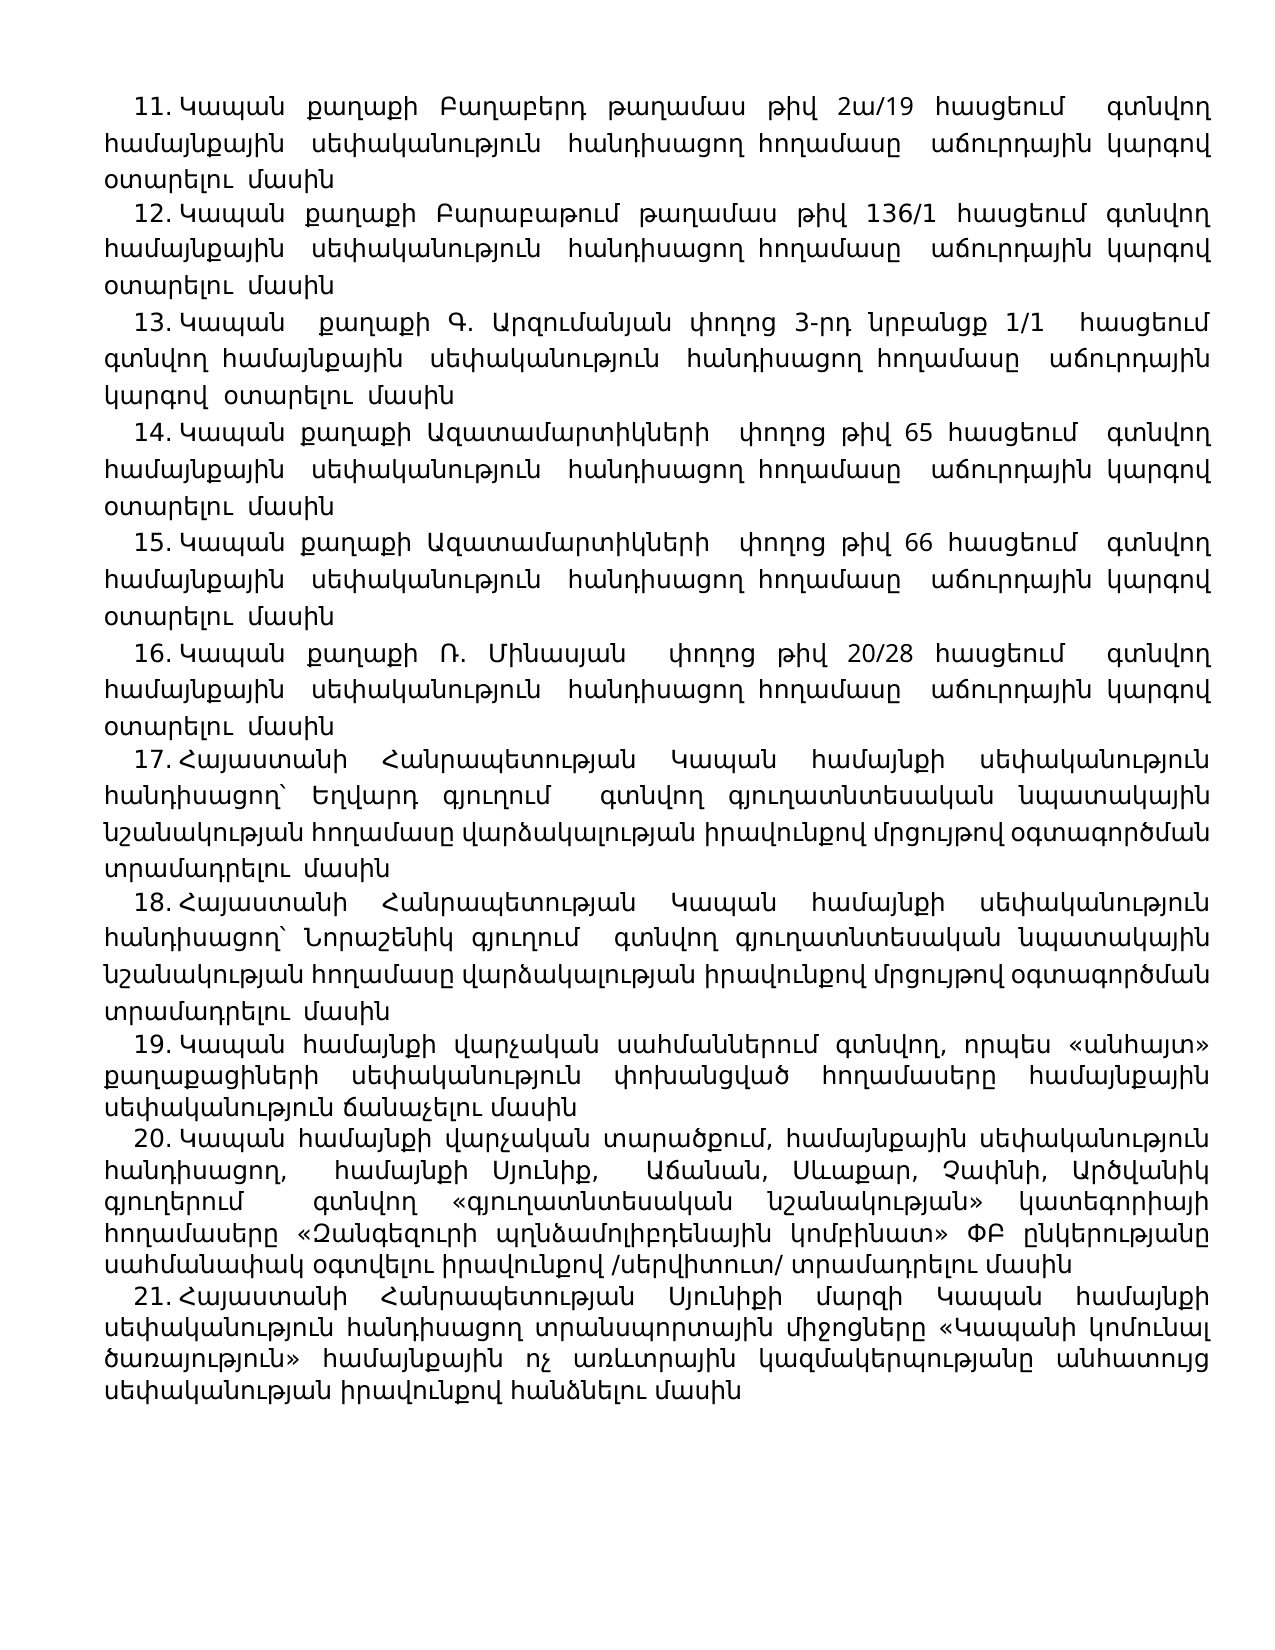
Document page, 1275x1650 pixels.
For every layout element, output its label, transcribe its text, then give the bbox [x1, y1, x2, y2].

list Կապան քաղաքի Բաղաբերդ թաղամաս թիվ 2ա/19 հասցեում գտնվող համայնքային սեփականություն հանդիսացող հողամասը աճուրդային կարգով օտարելու մասին [103, 89, 1211, 196]
list Կապան համայնքի վարչական սահմաններում գտնվող, որպես «անհայտ» քաղաքացիների սեփականություն փոխանցված հողամասերը համայնքային սեփականություն ճանաչելու մասին [103, 1030, 1211, 1122]
list Կապան քաղաքի Ազատամարտիկների փողոց թիվ 66 հասցեում գտնվող համայնքային սեփականություն հանդիսացող հողամասը աճուրդային կարգով օտարելու մասին [103, 525, 1211, 633]
list Կապան համայնքի վարչական տարածքում, համայնքային սեփականություն հանդիսացող, համայնքի Սյունիք, Աճանան, Սևաքար, Չափնի, Արծվանիկ գյուղերում գտնվող «գյուղատնտեսական նշանակության» կատեգորիայի հողամասերը «Զանգեզուրի պղնձամոլիբդենային կոմբինատ» ՓԲ ընկերությանը սահմանափակ օգտվելու իրավունքով /սերվիտուտ/ տրամադրելու մասին [103, 1124, 1211, 1279]
list Կապան քաղաքի Ռ. Մինասյան փողոց թիվ 20/28 հասցեում գտնվող համայնքային սեփականություն հանդիսացող հողամասը աճուրդային կարգով օտարելու մասին [103, 635, 1211, 743]
list Հայաստանի Հանրապետության Կապան համայնքի սեփականություն հանդիսացող՝ Եղվարդ գյուղում գտնվող գյուղատնտեսական նպատակային նշանակության հողամասը վարձակալության իրավունքով մրցույթով օգտագործման տրամադրելու մասին [103, 746, 1211, 885]
list Կապան քաղաքի Բարաբաթում թաղամաս թիվ 136/1 հասցեում գտնվող համայնքային սեփականություն հանդիսացող հողամասը աճուրդային կարգով օտարելու մասին [103, 199, 1211, 302]
list Կապան քաղաքի Գ. Արզումանյան փողոց 3-րդ նրբանցք 1/1 հասցեում գտնվող համայնքային սեփականություն հանդիսացող հողամասը աճուրդային կարգով օտարելու մասին [103, 304, 1211, 412]
list Կապան քաղաքի Ազատամարտիկների փողոց թիվ 65 հասցեում գտնվող համայնքային սեփականություն հանդիսացող հողամասը աճուրդային կարգով օտարելու մասին [103, 415, 1211, 522]
list Հայաստանի Հանրապետության Սյունիքի մարզի Կապան համայնքի սեփականություն հանդիսացող տրանսպորտային միջոցները «Կապանի կոմունալ ծառայություն» համայնքային ոչ առևտրային կազմակերպությանը անհատույց սեփականության իրավունքով հանձնելու մասին [103, 1282, 1211, 1405]
list Հայաստանի Հանրապետության Կապան համայնքի սեփականություն հանդիսացող՝ Նորաշենիկ գյուղում գտնվող գյուղատնտեսական նպատակային նշանակության հողամասը վարձակալության իրավունքով մրցույթով օգտագործման տրամադրելու մասին [103, 888, 1211, 1027]
